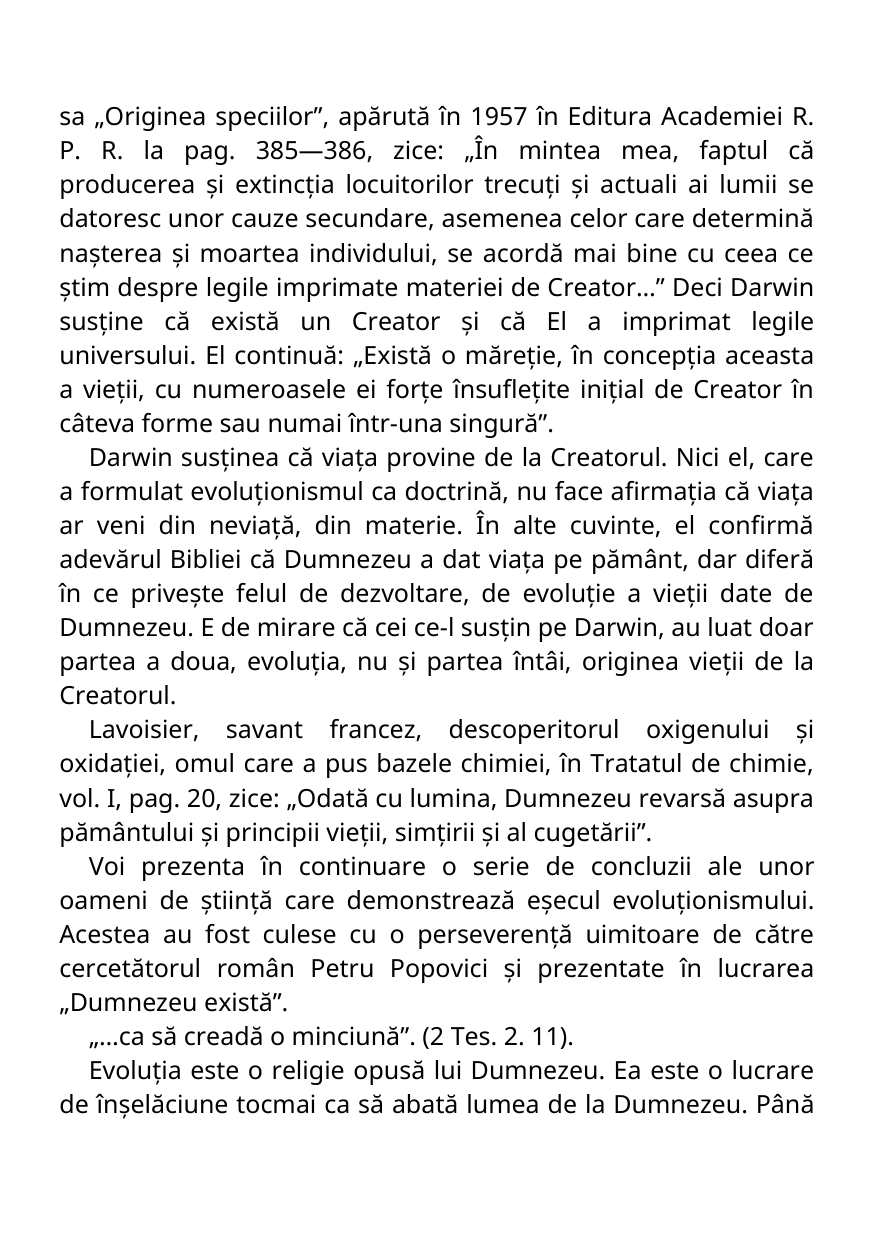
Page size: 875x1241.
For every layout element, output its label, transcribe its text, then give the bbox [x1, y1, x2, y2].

text „…ca să creadă o minciună”. (2 Tes. 2. 11). [59, 1019, 815, 1053]
text Voi prezenta în continuare o serie de concluzii ale unor oameni de ştiinţă care demonstrează eşecul evoluţionismului. Acestea au fost culese cu o perseverenţă uimitoare de către cercetătorul român Petru Popovici şi prezentate în lucrarea „Dumnezeu există”. [59, 848, 815, 1019]
text Lavoisier, savant francez, descoperitorul oxigenului şi oxidaţiei, omul care a pus bazele chimiei, în Tratatul de chimie, vol. I, pag. 20, zice: „Odată cu lumina, Dumnezeu revarsă asupra pământului şi principii vieţii, simţirii şi al cugetării”. [59, 712, 815, 848]
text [59, 99, 815, 439]
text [59, 1053, 815, 1121]
text Darwin susţinea că viaţa provine de la Creatorul. Nici el, care a formulat evoluţionismul ca doctrină, nu face afirmaţia că viaţa ar veni din neviaţă, din materie. În alte cuvinte, el confirmă adevărul Bibliei că Dumnezeu a dat viaţa pe pământ, dar diferă în ce priveşte felul de dezvoltare, de evoluţie a vieţii date de Dumnezeu. E de mirare că cei ce-l susţin pe Darwin, au luat doar partea a doua, evoluţia, nu şi partea întâi, originea vieţii de la Creatorul. [59, 439, 815, 712]
